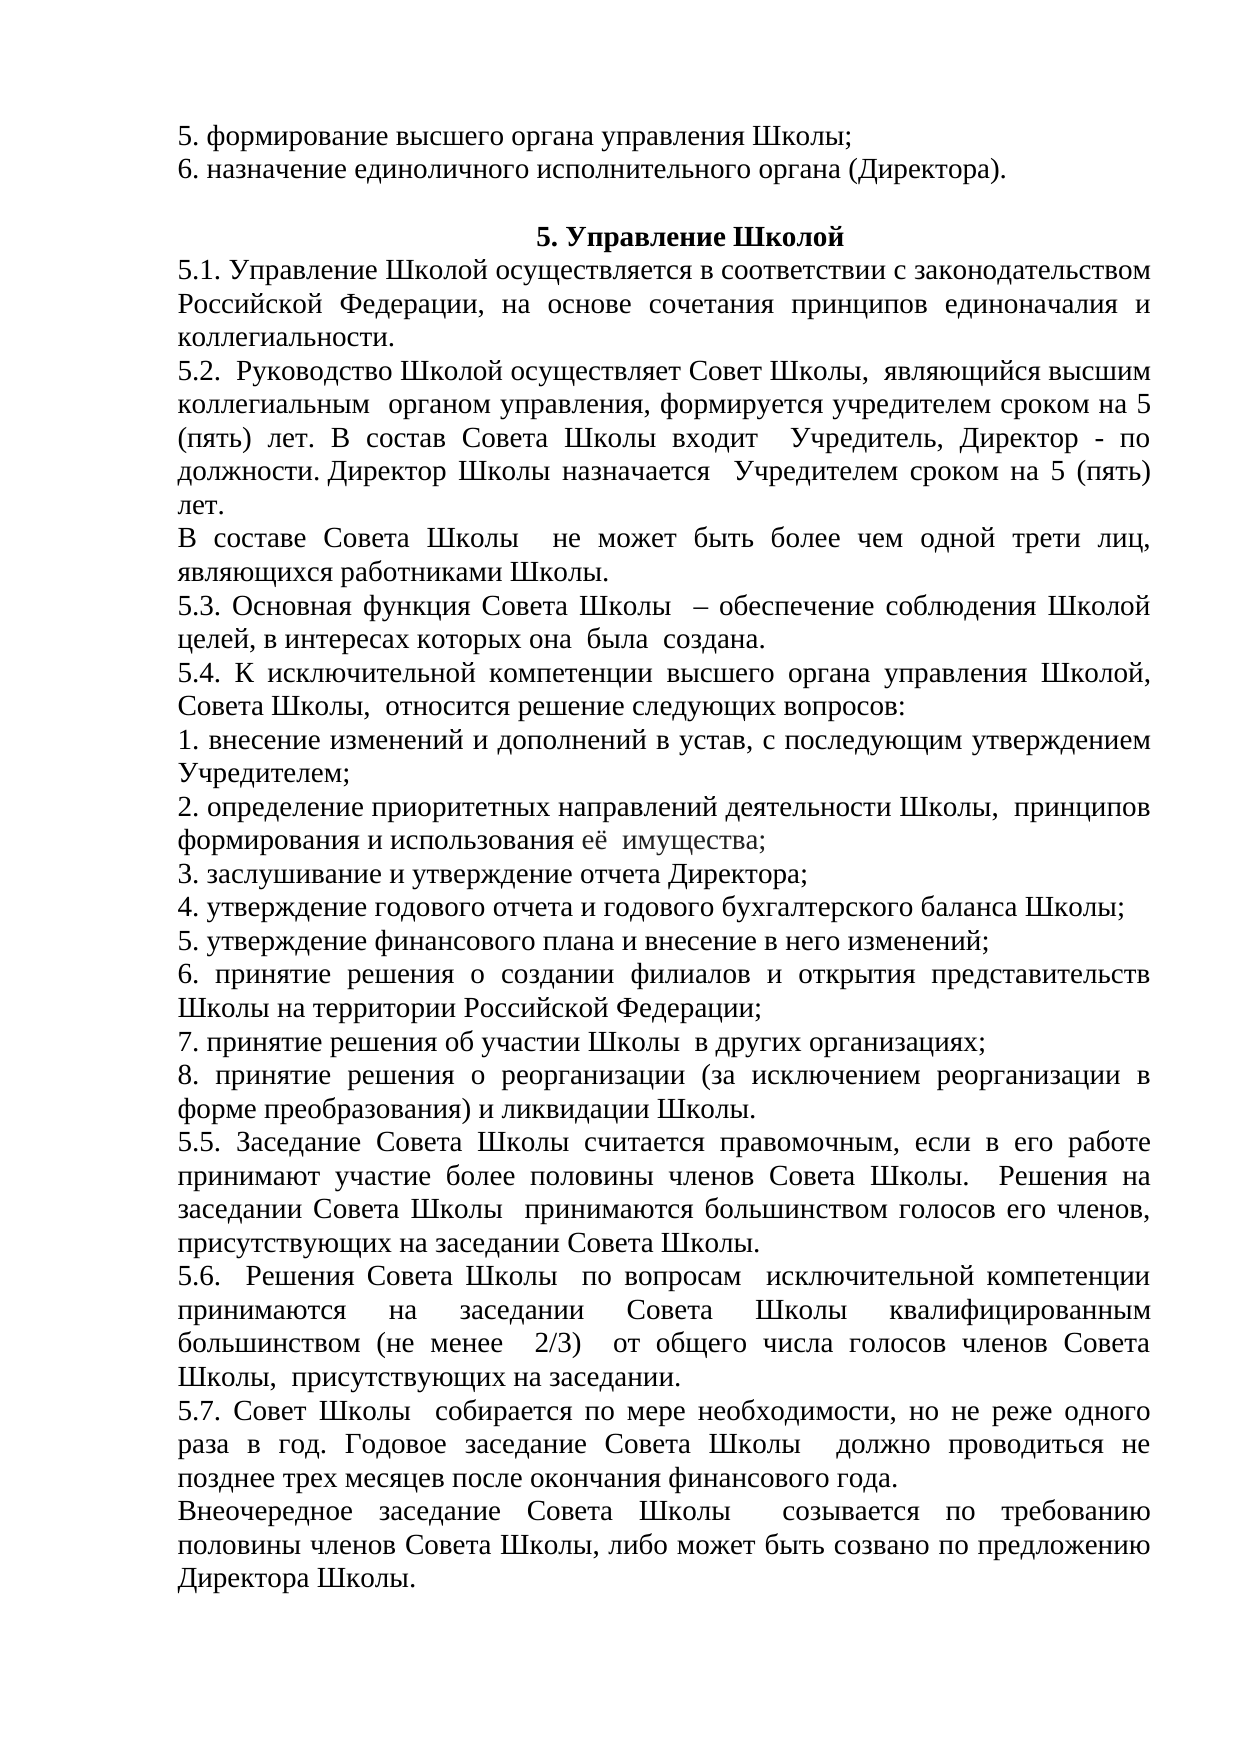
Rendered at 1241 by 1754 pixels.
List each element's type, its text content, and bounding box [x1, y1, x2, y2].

text 5.4. К исключительной компетенции высшего органа управления Школой, Совета Школы, относится решение следующих вопросов: [177, 655, 1152, 722]
text 5.1. Управление Школой осуществляется в соответствии с законодательством Российской Федерации, на основе сочетания принципов единоначалия и коллегиальности. [177, 252, 1152, 353]
text 4. утверждение годового отчета и годового бухгалтерского баланса Школы; [177, 889, 1152, 923]
text 5.3. Основная функция Совета Школы – обеспечение соблюдения Школой целей, в интересах которых она была создана. [177, 588, 1152, 655]
text 5. утверждение финансового плана и внесение в него изменений; [177, 923, 1152, 957]
text 5. формирование высшего органа управления Школы; [177, 118, 1152, 152]
text 1. внесение изменений и дополнений в устав, с последующим утверждением Учредителем; [177, 722, 1152, 789]
text 6. назначение единоличного исполнительного органа (Директора). [177, 152, 1152, 185]
text 5.7. Совет Школы собирается по мере необходимости, но не реже одного раза в год. Годовое заседание Совета Школы должно проводиться не позднее трех месяцев после окончания финансового года. [177, 1393, 1152, 1493]
text 5.2. Руководство Школой осуществляет Совет Школы, являющийся высшим коллегиальным органом управления, формируется учредителем сроком на 5 (пять) лет. В состав Совета Школы входит Учредитель, Директор - по должности. Директор Школы назначается Учредителем сроком на 5 (пять) лет. [177, 353, 1152, 521]
text 5.6. Решения Совета Школы по вопросам исключительной компетенции принимаются на заседании Совета Школы квалифицированным большинством (не менее 2/3) от общего числа голосов членов Совета Школы, присутствующих на заседании. [177, 1258, 1152, 1393]
text Внеочередное заседание Совета Школы созывается по требованию половины членов Совета Школы, либо может быть созвано по предложению Директора Школы. [177, 1493, 1152, 1594]
text 2. определение приоритетных направлений деятельности Школы, принципов формирования и использования её имущества; [177, 789, 1152, 856]
text 5. Управление Школой [177, 219, 1144, 252]
text 3. заслушивание и утверждение отчета Директора; [177, 856, 1152, 889]
text 8. принятие решения о реорганизации (за исключением реорганизации в форме преобразования) и ликвидации Школы. [177, 1057, 1152, 1124]
text 5.5. Заседание Совета Школы считается правомочным, если в его работе принимают участие более половины членов Совета Школы. Решения на заседании Совета Школы принимаются большинством голосов его членов, присутствующих на заседании Совета Школы. [177, 1124, 1152, 1258]
text 6. принятие решения о создании филиалов и открытия представительств Школы на территории Российской Федерации; [177, 957, 1152, 1024]
text 7. принятие решения об участии Школы в других организациях; [177, 1024, 1152, 1057]
text В составе Совета Школы не может быть более чем одной трети лиц, являющихся работниками Школы. [177, 521, 1152, 588]
